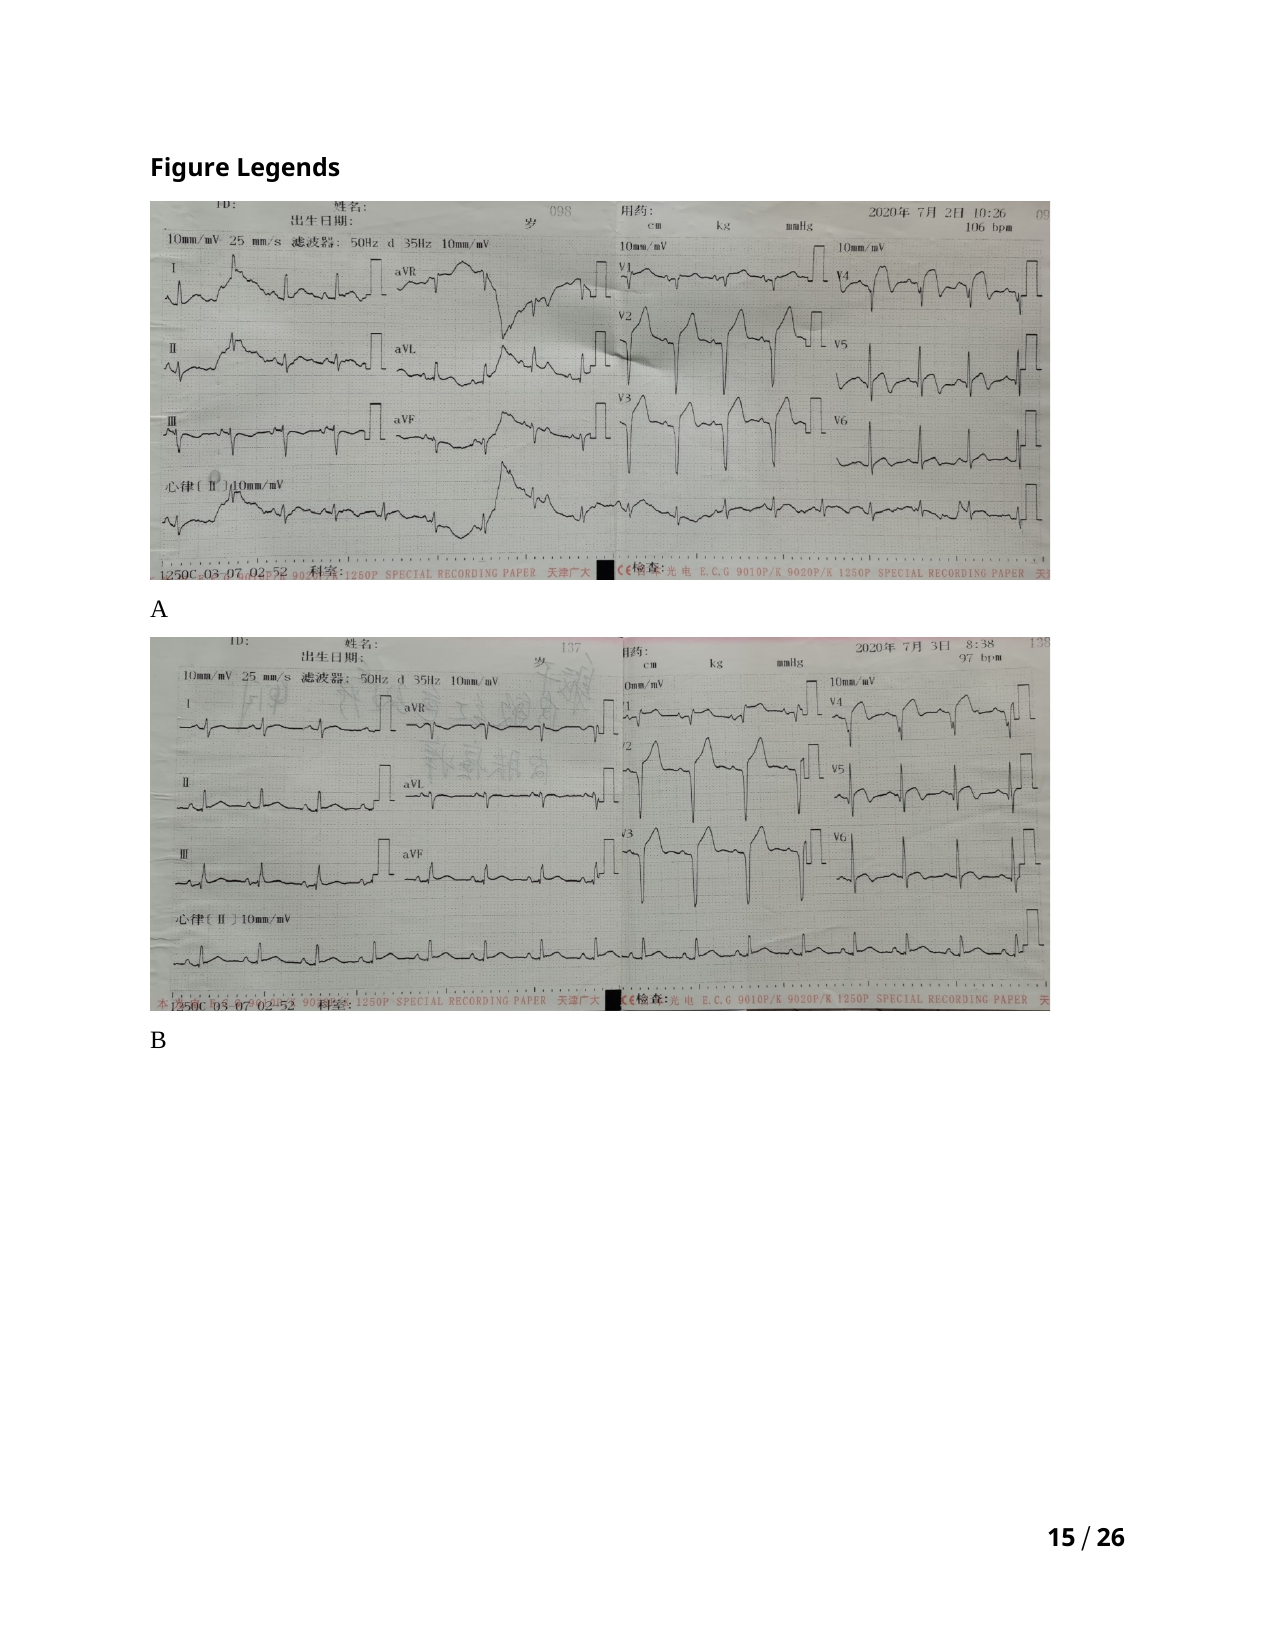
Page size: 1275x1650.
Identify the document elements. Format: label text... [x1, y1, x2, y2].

text A [150, 594, 1125, 623]
picture [150, 201, 1050, 580]
picture [150, 637, 1050, 1011]
text Figure Legends [150, 150, 1125, 184]
text B [150, 1025, 1125, 1054]
